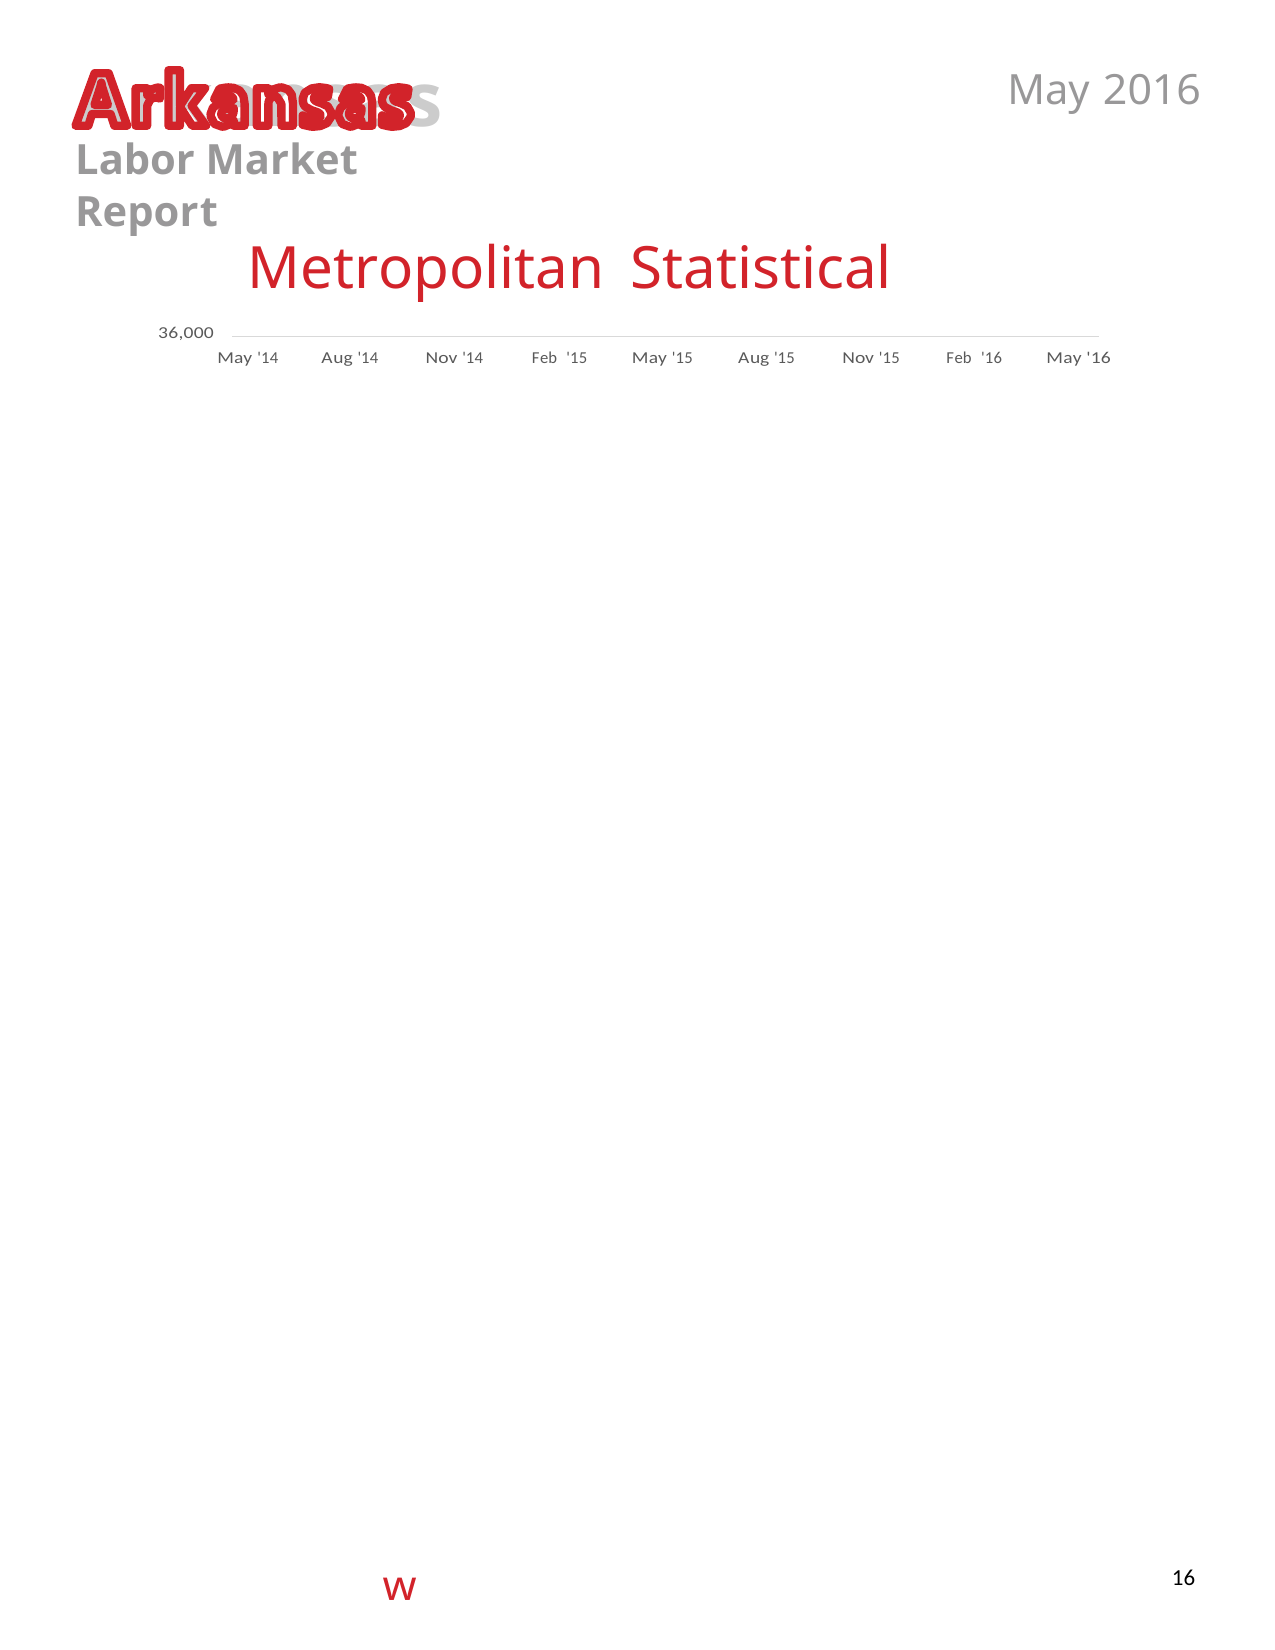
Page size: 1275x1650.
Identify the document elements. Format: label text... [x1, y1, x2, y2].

text May '14 Aug '14 Nov '14 Feb '15 May '15 Aug '15 Nov '15 Feb '16 May '16 [217, 347, 1208, 368]
text 36,000 [158, 322, 215, 342]
